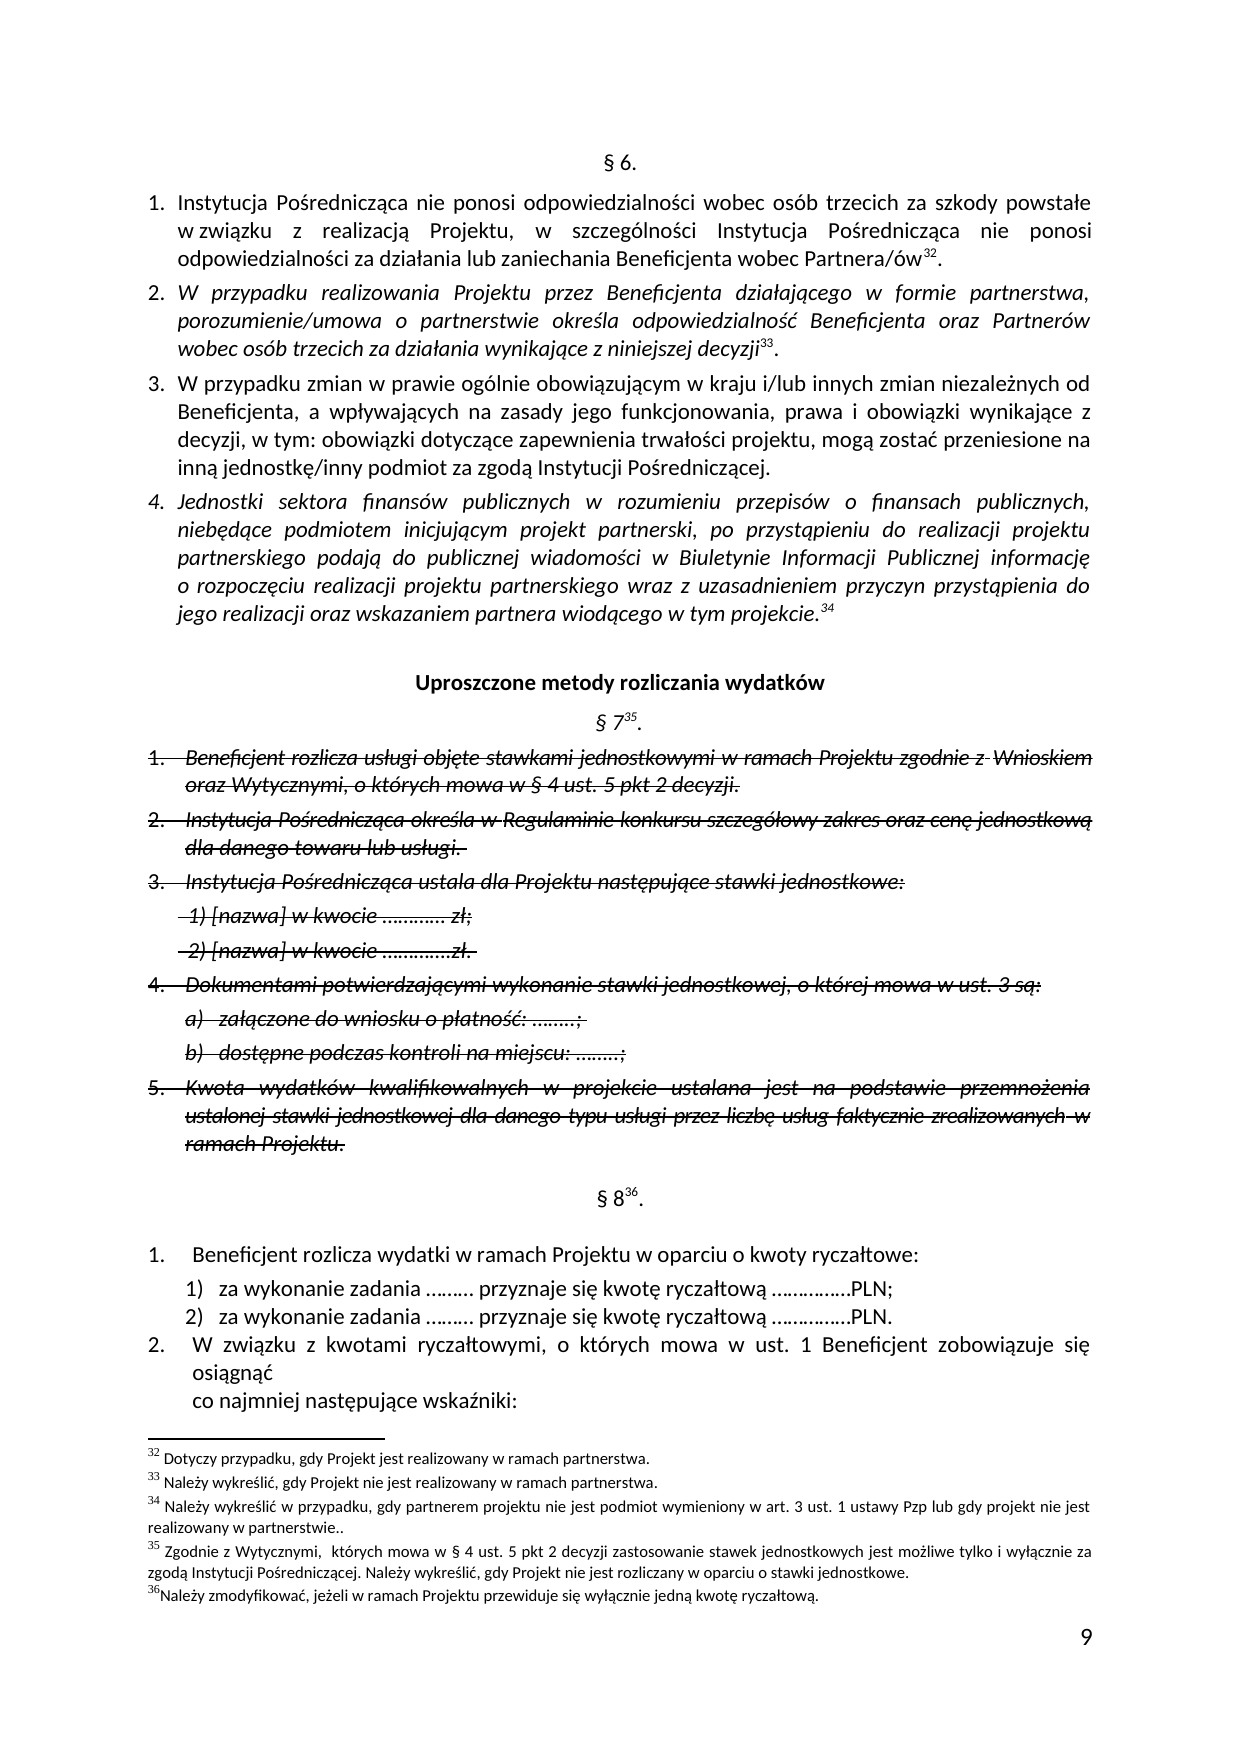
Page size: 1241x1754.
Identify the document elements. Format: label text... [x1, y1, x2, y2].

list W związku z kwotami ryczałtowymi, o których mowa w ust. 1 Beneficjent zobowiązuje się osiągnąć co najmniej następujące wskaźniki: [148, 1330, 1092, 1414]
list W przypadku zmian w prawie ogólnie obowiązującym w kraju i/lub innych zmian niezależnych od Beneficjenta, a wpływających na zasady jego funkcjonowania, prawa i obowiązki wynikające z decyzji, w tym: obowiązki dotyczące zapewnienia trwałości projektu, mogą zostać przeniesione na inną jednostkę/inny podmiot za zgodą Instytucji Pośredniczącej. [148, 369, 1092, 481]
list załączone do wniosku o płatność: ……..; [185, 1004, 1092, 1032]
list za wykonanie zadania ……… przyznaje się kwotę ryczałtową ……………PLN; [185, 1274, 1092, 1302]
list Kwota wydatków kwalifikowalnych w projekcie ustalana jest na podstawie przemnożenia ustalonej stawki jednostkowej dla danego typu usługi przez liczbę usług faktycznie zrealizowanych w ramach Projektu. [148, 1073, 1092, 1157]
text § 6. [148, 148, 1092, 176]
list Dokumentami potwierdzającymi wykonanie stawki jednostkowej, o której mowa w ust. 3 są: [148, 970, 1092, 998]
list Instytucja Pośrednicząca ustala dla Projektu następujące stawki jednostkowe: [148, 867, 1092, 895]
list Beneficjent rozlicza wydatki w ramach Projektu w oparciu o kwoty ryczałtowe: [148, 1240, 1092, 1268]
list Jednostki sektora finansów publicznych w rozumieniu przepisów o finansach publicznych, niebędące podmiotem inicjującym projekt partnerski, po przystąpieniu do realizacji projektu partnerskiego podają do publicznej wiadomości w Biuletynie Informacji Publicznej informację o rozpoczęciu realizacji projektu partnerskiego wraz z uzasadnieniem przyczyn przystąpienia do jego realizacji oraz wskazaniem partnera wiodącego w tym projekcie. [148, 487, 1092, 627]
list Instytucja Pośrednicząca określa w Regulaminie konkursu szczegółowy zakres oraz cenę jednostkową dla danego towaru lub usługi. [148, 821, 1092, 861]
list Instytucja Pośrednicząca określa w Regulaminie konkursu szczegółowy zakres oraz cenę jednostkową dla danego towaru lub usługi. [148, 805, 1092, 820]
list Instytucja Pośrednicząca nie ponosi odpowiedzialności wobec osób trzecich za szkody powstałe w związku z realizacją Projektu, w szczególności Instytucja Pośrednicząca nie ponosi odpowiedzialności za działania lub zaniechania Beneficjenta wobec Partnera/ów. [148, 188, 1092, 272]
text § 8. [148, 1184, 1092, 1212]
text Uproszczone metody rozliczania wydatków [148, 668, 1092, 696]
text § 7. [148, 708, 1092, 736]
list W przypadku realizowania Projektu przez Beneficjenta działającego w formie partnerstwa, porozumienie/umowa o partnerstwie określa odpowiedzialność Beneficjenta oraz Partnerów wobec osób trzecich za działania wynikające z niniejszej decyzji. [148, 278, 1092, 363]
text 1) [nazwa] w kwocie ………… zł; [177, 901, 1092, 929]
list za wykonanie zadania ……… przyznaje się kwotę ryczałtową ……………PLN. [185, 1302, 1092, 1330]
list Beneficjent rozlicza usługi objęte stawkami jednostkowymi w ramach Projektu zgodnie z Wnioskiem oraz Wytycznymi, o których mowa w § 4 ust. 5 pkt 2 decyzji. [148, 743, 1092, 799]
list dostępne podczas kontroli na miejscu: ……..; [185, 1038, 1092, 1067]
text 2) [nazwa] w kwocie ………….zł. [177, 936, 1092, 964]
